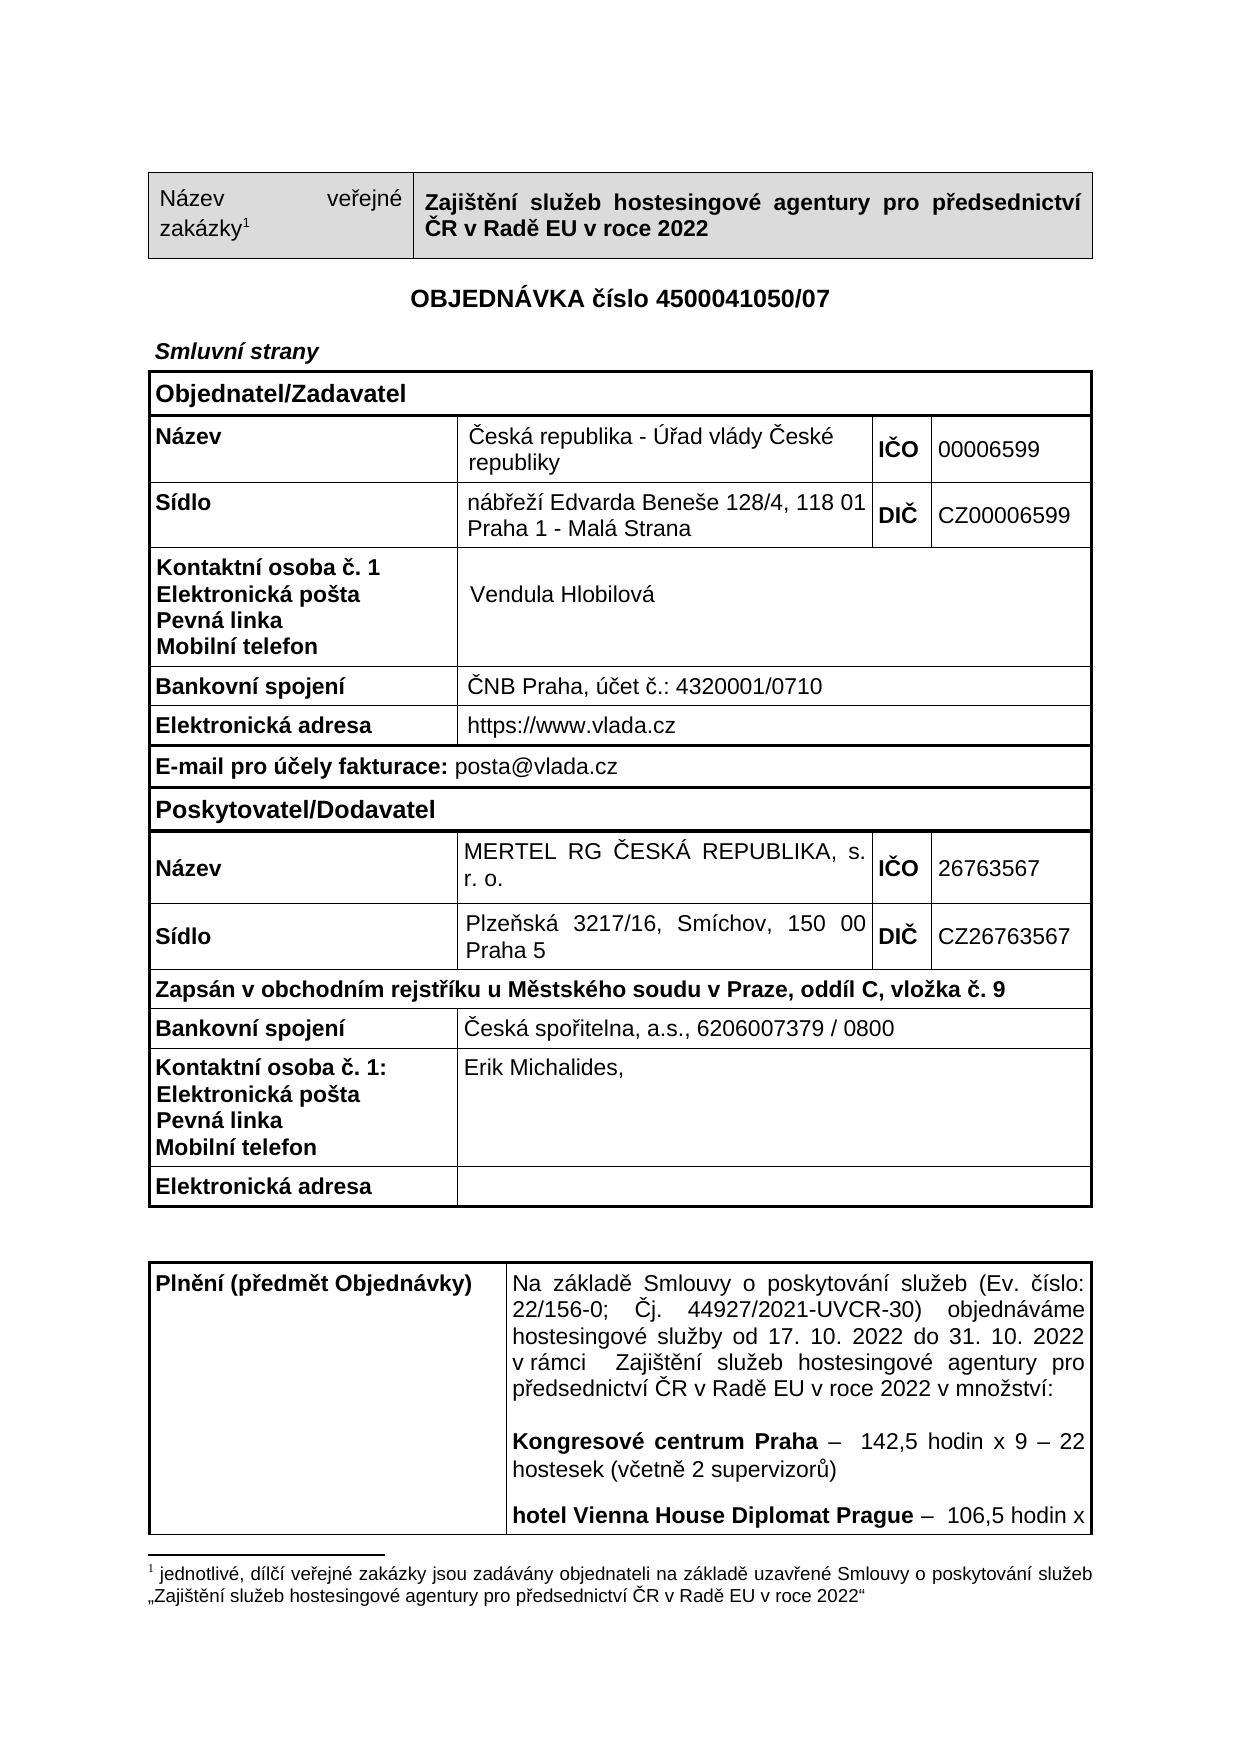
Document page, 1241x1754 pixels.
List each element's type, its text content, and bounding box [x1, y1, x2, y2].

table_cell Sídlo [151, 904, 457, 969]
table_cell [458, 1167, 1090, 1205]
table_header Objednatel/Zadavatel [151, 373, 1090, 414]
table_cell Bankovní spojení [151, 667, 457, 705]
table_cell Erik Michalides, [458, 1049, 1090, 1166]
table_cell CZ00006599 [932, 483, 1090, 547]
table_cell Zapsán v obchodním rejstříku u Městského soudu v Praze, oddíl C, vložka č. 9 [151, 970, 1090, 1008]
subtitle OBJEDNÁVKA číslo 4500041050/07 [148, 284, 1093, 313]
table_cell Poskytovatel/Dodavatel [151, 789, 1090, 829]
table_header Název veřejné zakázky [149, 173, 413, 258]
table_cell Sídlo [151, 483, 457, 547]
table_cell MERTEL RG ČESKÁ REPUBLIKA, s. r. o. [458, 833, 872, 903]
table_header Zajištění služeb hostesingové agentury pro předsednictví ČR v Radě EU v roce 2022 [414, 173, 1092, 258]
table_cell Elektronická adresa [151, 706, 457, 744]
table_cell E-mail pro účely fakturace: posta@vlada.cz [151, 747, 1090, 786]
table_cell DIČ [873, 904, 931, 969]
table_cell DIČ [873, 483, 931, 547]
table_cell 00006599 [932, 417, 1090, 482]
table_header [151, 1264, 506, 1534]
table_cell Kontaktní osoba č. 1: Elektronická pošta Pevná linka Mobilní telefon [151, 1049, 457, 1166]
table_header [507, 1264, 1090, 1534]
table_cell IČO [873, 833, 931, 903]
table_cell IČO [873, 417, 931, 482]
table_cell CZ26763567 [932, 904, 1090, 969]
table_cell Vendula Hlobilová [458, 548, 1090, 666]
table_cell Elektronická adresa [151, 1167, 457, 1205]
table_cell Česká spořitelna, a.s., 6206007379 / 0800 [458, 1009, 1090, 1047]
table_cell https://www.vlada.cz [458, 706, 1090, 744]
table_cell Plzeňská 3217/16, Smíchov, 150 00 Praha 5 [458, 904, 872, 969]
table_cell Kontaktní osoba č. 1 Elektronická pošta Pevná linka Mobilní telefon [151, 548, 457, 666]
subtitle Smluvní strany [148, 338, 1093, 364]
table_cell ČNB Praha, účet č.: 4320001/0710 [458, 667, 1090, 705]
table_cell Bankovní spojení [151, 1009, 457, 1047]
table_cell Česká republika - Úřad vlády České republiky [458, 417, 872, 482]
table_cell Název [151, 833, 457, 903]
table_cell Název [151, 417, 457, 482]
table_cell nábřeží Edvarda Beneše 128/4, 118 01 Praha 1 - Malá Strana [458, 483, 872, 547]
table_cell 26763567 [932, 833, 1090, 903]
